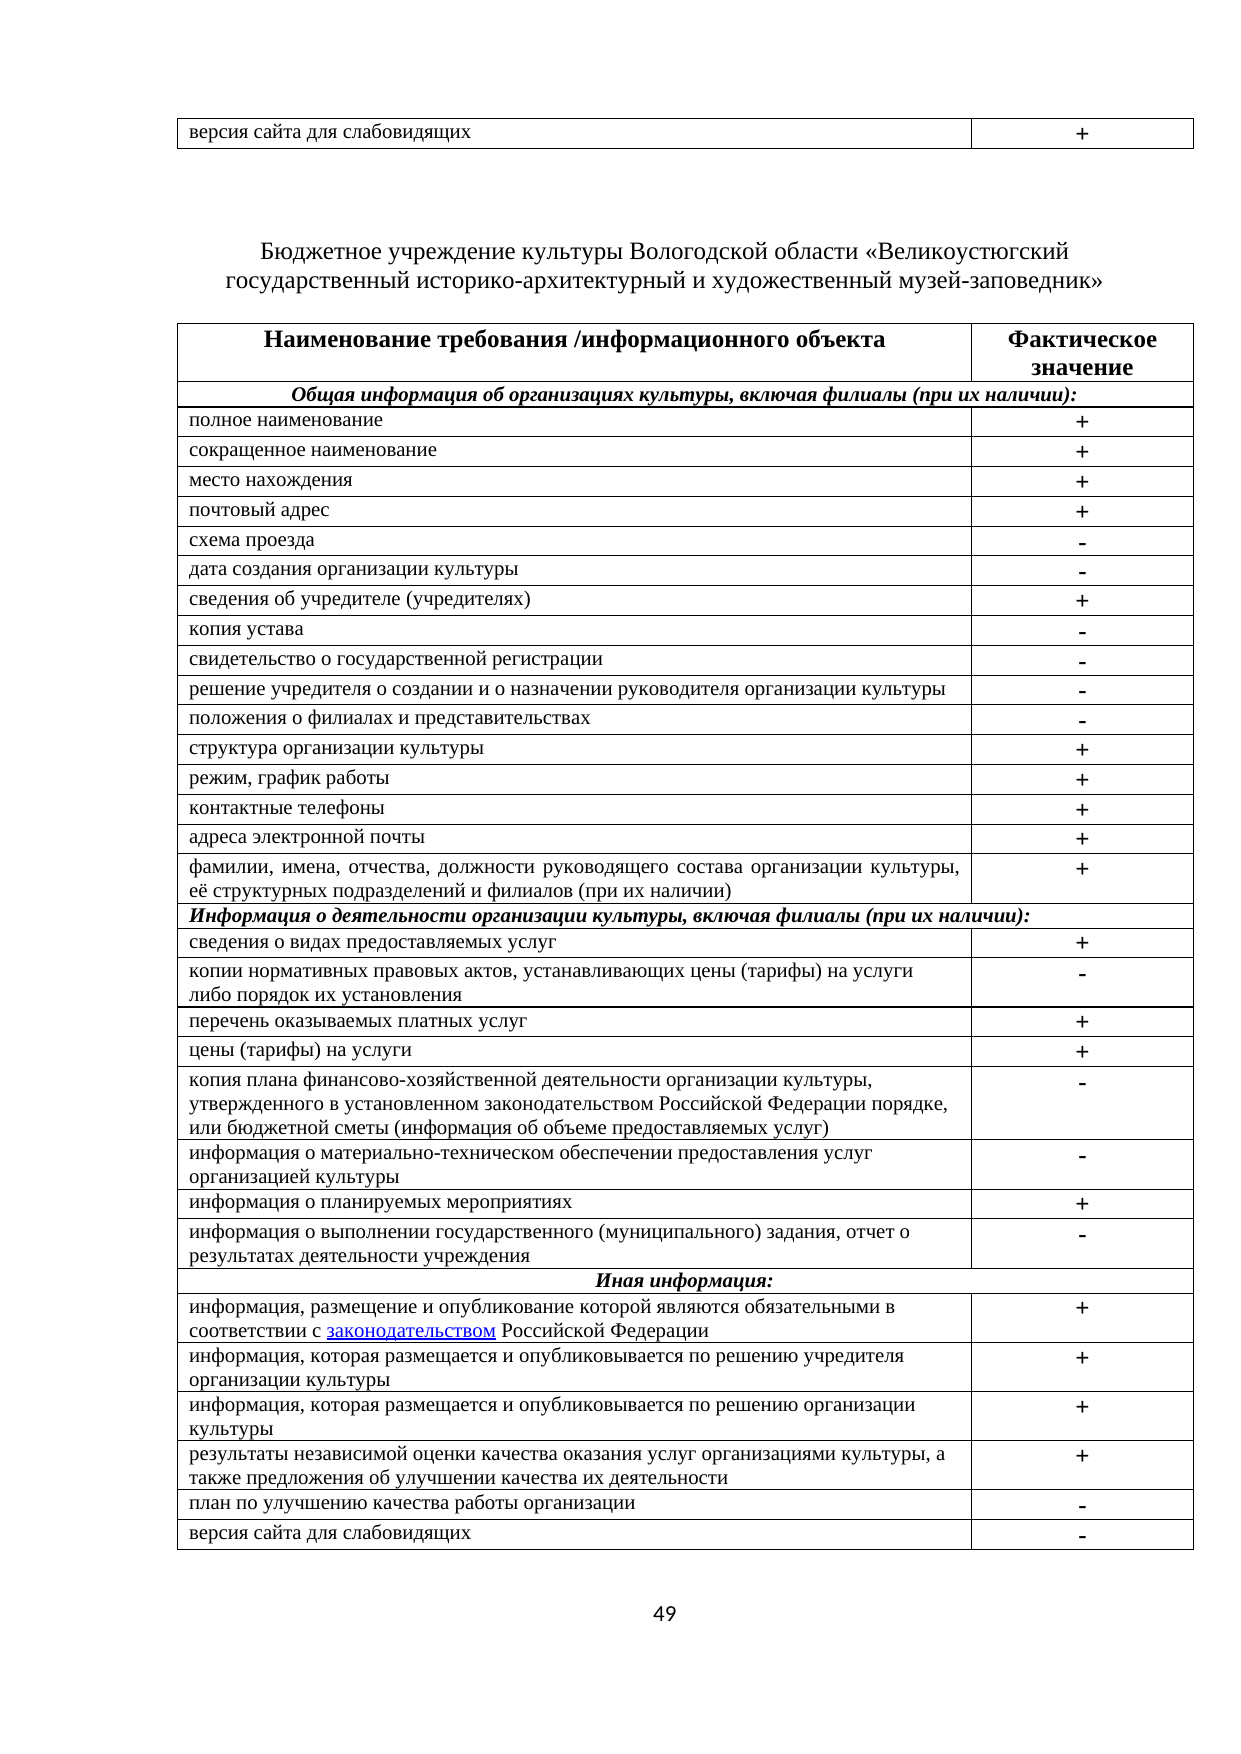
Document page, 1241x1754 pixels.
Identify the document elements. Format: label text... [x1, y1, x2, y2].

table_cell + [972, 437, 1193, 466]
table_cell - [972, 1490, 1193, 1519]
table_cell + [972, 467, 1193, 496]
table_cell - [972, 1219, 1193, 1267]
table_cell структура организации культуры [178, 735, 971, 764]
table_cell информация о планируемых мероприятиях [178, 1190, 971, 1218]
table_cell + [972, 854, 1193, 902]
table_cell перечень оказываемых платных услуг [178, 1008, 971, 1036]
table_cell фамилии, имена, отчества, должности руководящего состава организации культуры, её структурных подразделений и филиалов (при их наличии) [178, 854, 971, 902]
table_cell контактные телефоны [178, 795, 971, 823]
table_cell информация, которая размещается и опубликовывается по решению организации культуры [178, 1392, 971, 1440]
table_cell Иная информация: [178, 1269, 1193, 1292]
table_cell - [972, 676, 1193, 704]
table_cell схема проезда [178, 527, 971, 555]
table_cell Информация о деятельности организации культуры, включая филиалы (при их наличии): [178, 904, 1193, 927]
table_cell цены (тарифы) на услуги [178, 1037, 971, 1066]
table_cell решение учредителя о создании и о назначении руководителя организации культуры [178, 676, 971, 704]
table_cell - [972, 1067, 1193, 1139]
table_cell адреса электронной почты [178, 825, 971, 853]
table_header Наименование требования /информационного объекта [178, 324, 971, 381]
table_cell почтовый адрес [178, 497, 971, 526]
table_cell - [972, 958, 1193, 1006]
table_cell + [972, 586, 1193, 615]
text Бюджетное учреждение культуры Вологодской области «Великоустюгский государственный историко-архитектурный и художественный музей-заповедник» [177, 236, 1152, 293]
table_cell режим, график работы [178, 765, 971, 794]
table_cell положения о филиалах и представительствах [178, 705, 971, 734]
table_cell + [972, 1008, 1193, 1036]
table_cell - [972, 527, 1193, 555]
table_cell + [972, 735, 1193, 764]
table_cell - [972, 646, 1193, 674]
table_cell + [972, 1037, 1193, 1066]
table_cell + [972, 1392, 1193, 1440]
table_cell + [972, 1294, 1193, 1342]
table_cell - [972, 556, 1193, 585]
table_cell копии нормативных правовых актов, устанавливающих цены (тарифы) на услуги либо порядок их установления [178, 958, 971, 1006]
table_cell информация о материально-техническом обеспечении предоставления услуг организацией культуры [178, 1140, 971, 1188]
table_cell копия устава [178, 616, 971, 645]
table_cell сведения об учредителе (учредителях) [178, 586, 971, 615]
table_cell + [972, 795, 1193, 823]
table_cell дата создания организации культуры [178, 556, 971, 585]
table_cell место нахождения [178, 467, 971, 496]
table_cell план по улучшению качества работы организации [178, 1490, 971, 1519]
table_cell копия плана финансово-хозяйственной деятельности организации культуры, утвержденного в установленном законодательством Российской Федерации порядке, или бюджетной сметы (информация об объеме предоставляемых услуг) [178, 1067, 971, 1139]
table_cell + [972, 825, 1193, 853]
table_cell информация о выполнении государственного (муниципального) задания, отчет о результатах деятельности учреждения [178, 1219, 971, 1267]
table_cell + [972, 929, 1193, 957]
table_cell + [972, 765, 1193, 794]
table_cell информация, размещение и опубликование которой являются обязательными в соответствии с законодательством Российской Федерации [178, 1294, 971, 1342]
table_cell + [972, 1190, 1193, 1218]
table_cell - [972, 1140, 1193, 1188]
table_cell Общая информация об организациях культуры, включая филиалы (при их наличии): [178, 382, 1193, 406]
table_cell полное наименование [178, 408, 971, 436]
table_cell + [972, 1441, 1193, 1489]
table_cell + [972, 119, 1193, 148]
table_cell - [972, 1520, 1193, 1549]
table_cell - [972, 616, 1193, 645]
table_cell + [972, 408, 1193, 436]
table_cell результаты независимой оценки качества оказания услуг организациями культуры, а также предложения об улучшении качества их деятельности [178, 1441, 971, 1489]
table_cell сокращенное наименование [178, 437, 971, 466]
table_cell версия сайта для слабовидящих [178, 1520, 971, 1549]
table_cell версия сайта для слабовидящих [178, 119, 971, 148]
table_cell свидетельство о государственной регистрации [178, 646, 971, 674]
table_cell сведения о видах предоставляемых услуг [178, 929, 971, 957]
table_cell + [972, 1343, 1193, 1391]
table_cell информация, которая размещается и опубликовывается по решению учредителя организации культуры [178, 1343, 971, 1391]
table_header Фактическое значение [972, 324, 1193, 381]
table_cell - [972, 705, 1193, 734]
table_cell + [972, 497, 1193, 526]
